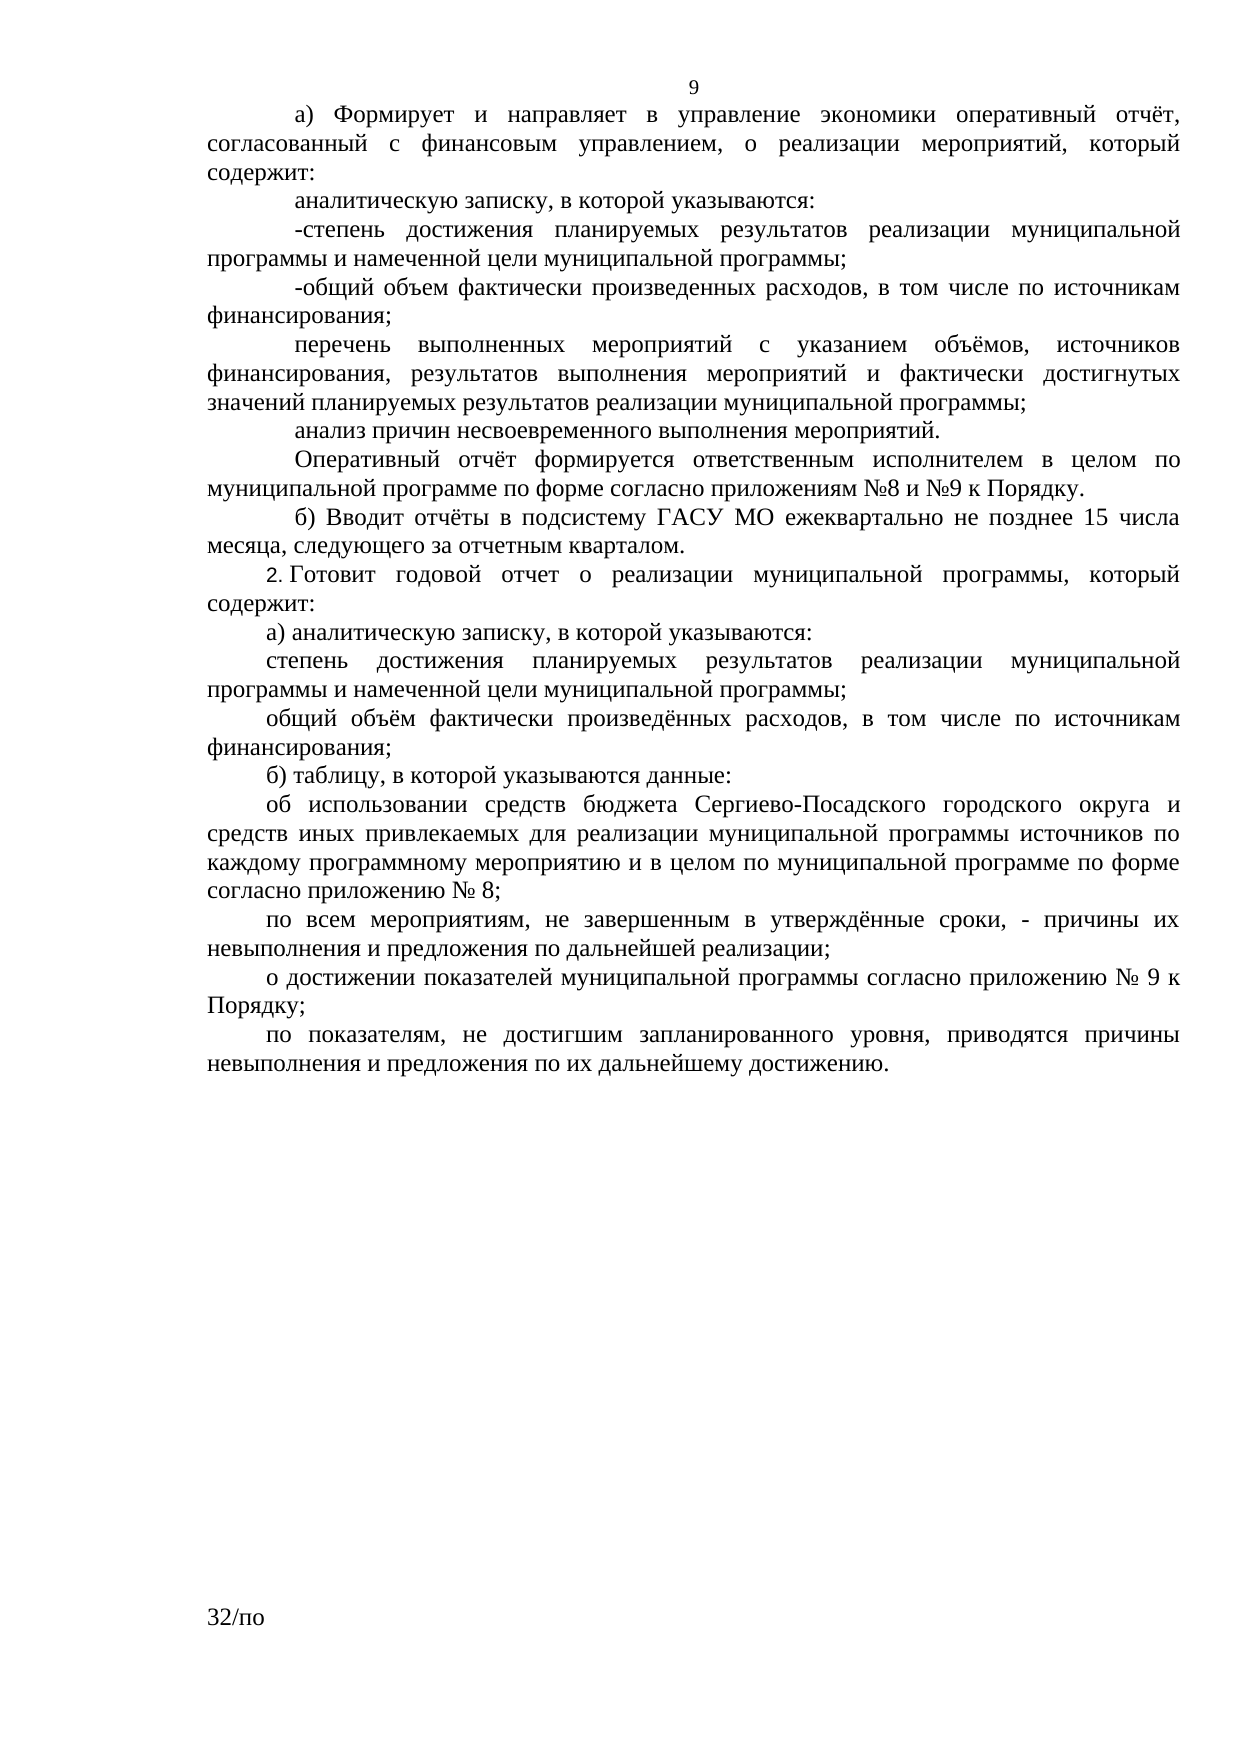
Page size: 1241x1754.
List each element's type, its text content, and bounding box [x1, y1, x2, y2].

text Оперативный отчёт формируется ответственным исполнителем в целом по муниципальной программе по форме согласно приложениям №8 и №9 к Порядку. [207, 444, 1181, 502]
text перечень выполненных мероприятий с указанием объёмов, источников финансирования, результатов выполнения мероприятий и фактически достигнутых значений планируемых результатов реализации муниципальной программы; [207, 329, 1181, 415]
text об использовании средств бюджета Сергиево-Посадского городского округа и средств иных привлекаемых для реализации муниципальной программы источников по каждому программному мероприятию и в целом по муниципальной программе по форме согласно приложению № 8; [207, 789, 1181, 904]
text -степень достижения планируемых результатов реализации муниципальной программы и намеченной цели муниципальной программы; [207, 214, 1181, 272]
text по показателям, не достигшим запланированного уровня, приводятся причины невыполнения и предложения по их дальнейшему достижению. [207, 1019, 1181, 1077]
text по всем мероприятиям, не завершенным в утверждённые сроки, - причины их невыполнения и предложения по дальнейшей реализации; [207, 904, 1181, 962]
text б) Вводит отчёты в подсистему ГАСУ МО ежеквартально не позднее 15 числа месяца, следующего за отчетным кварталом. [207, 502, 1181, 559]
text анализ причин несвоевременного выполнения мероприятий. [207, 415, 1181, 444]
text а) аналитическую записку, в которой указываются: [207, 617, 1181, 645]
text аналитическую записку, в которой указываются: [207, 185, 1181, 214]
text степень достижения планируемых результатов реализации муниципальной программы и намеченной цели муниципальной программы; [207, 645, 1181, 703]
text 2. Готовит годовой отчет о реализации муниципальной программы, который содержит: [207, 559, 1181, 617]
text а) Формирует и направляет в управление экономики оперативный отчёт, согласованный с финансовым управлением, о реализации мероприятий, который содержит: [207, 99, 1181, 185]
text б) таблицу, в которой указываются данные: [207, 760, 1181, 789]
text о достижении показателей муниципальной программы согласно приложению № 9 к Порядку; [207, 962, 1181, 1019]
text общий объём фактически произведённых расходов, в том числе по источникам финансирования; [207, 703, 1181, 760]
text -общий объем фактически произведенных расходов, в том числе по источникам финансирования; [207, 272, 1181, 329]
